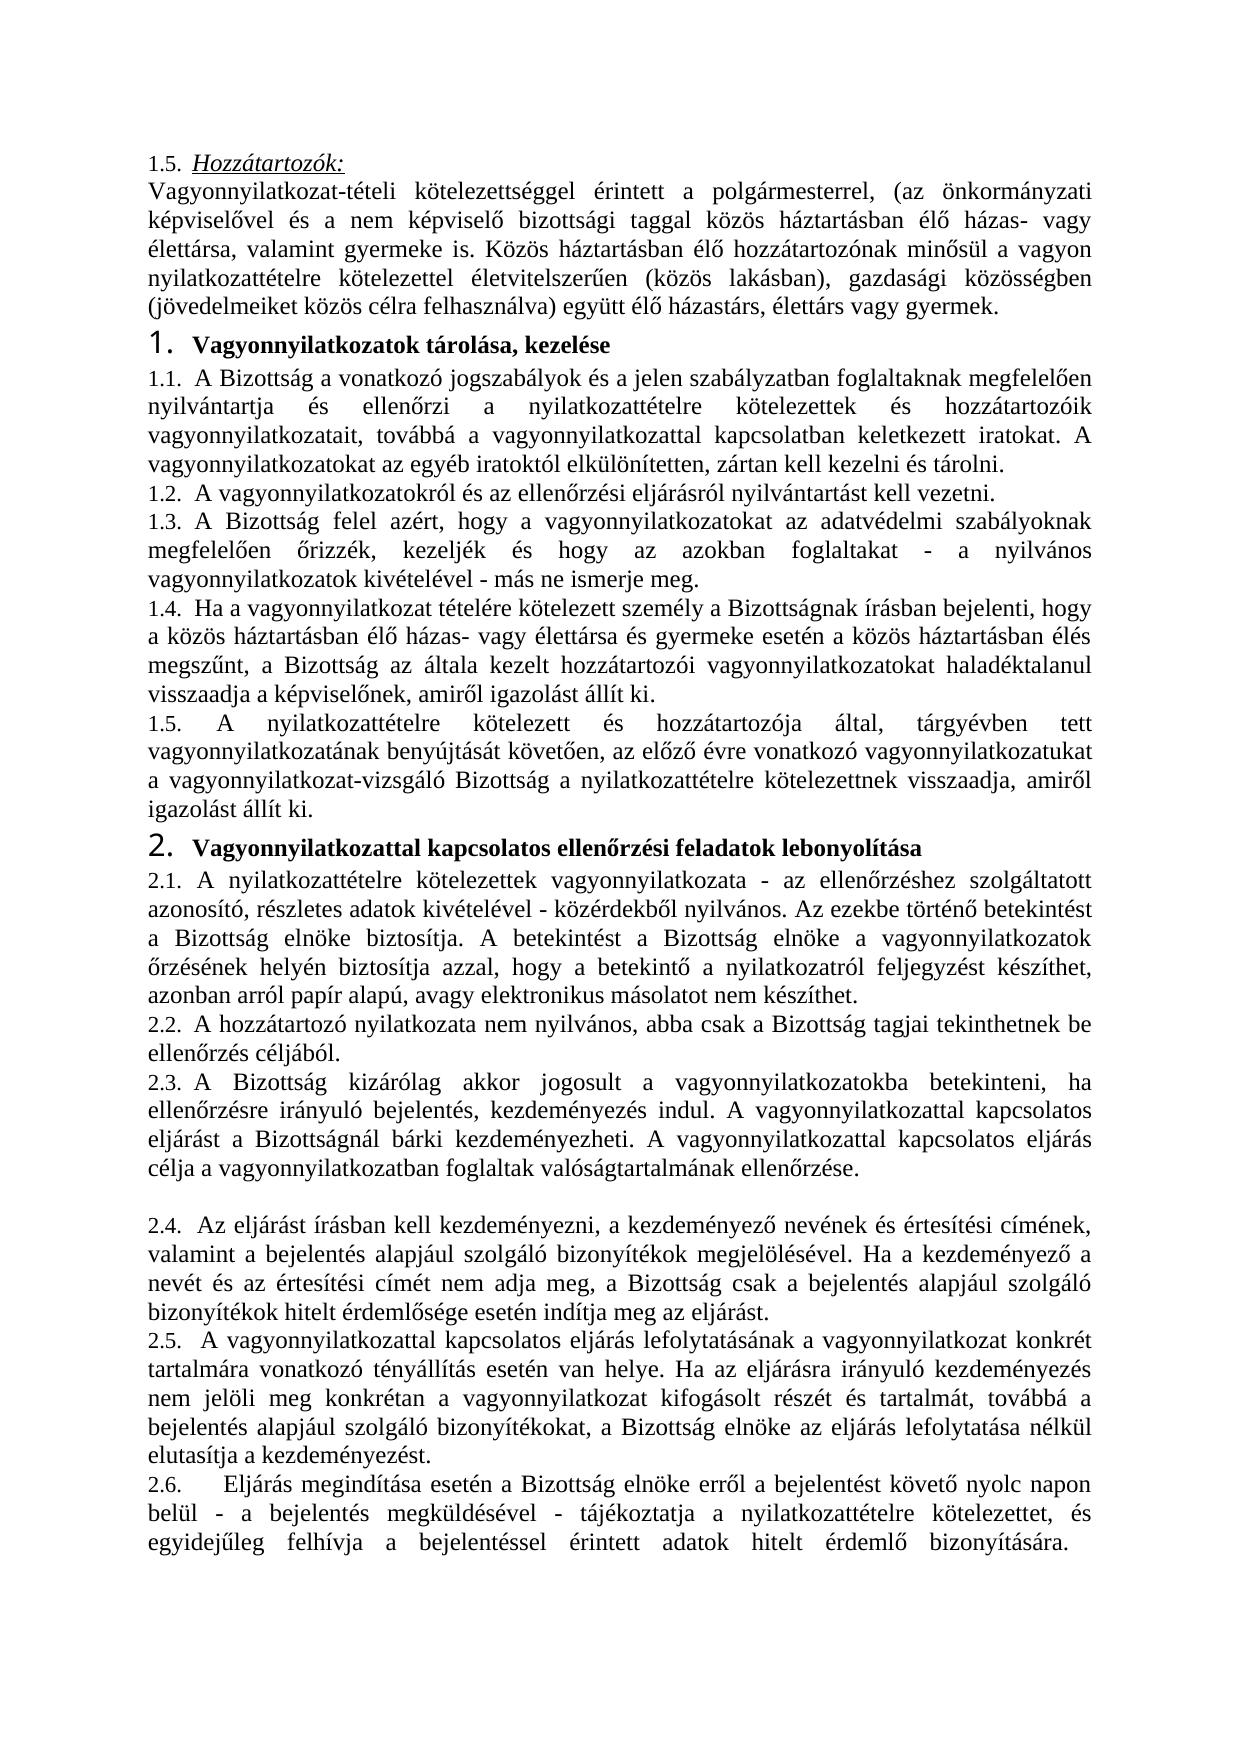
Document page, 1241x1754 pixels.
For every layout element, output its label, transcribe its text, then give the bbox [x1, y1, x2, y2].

list A Bizottság kizárólag akkor jogosult a vagyonnyilatkozatokba betekinteni, ha ellenőrzésre irányuló bejelentés, kezdeményezés indul. A vagyonnyilatkozattal kapcsolatos eljárást a Bizottságnál bárki kezdeményezheti. A vagyonnyilatkozattal kapcsolatos eljárás célja a vagyonnyilatkozatban foglaltak valóságtartalmának ellenőrzése. [148, 1067, 1093, 1182]
list Az eljárást írásban kell kezdeményezni, a kezdeményező nevének és értesítési címének, valamint a bejelentés alapjául szolgáló bizonyítékok megjelölésével. Ha a kezdeményező a nevét és az értesítési címét nem adja meg, a Bizottság csak a bejelentés alapjául szolgáló bizonyítékok hitelt érdemlősége esetén indítja meg az eljárást. [148, 1210, 1093, 1325]
list A nyilatkozattételre kötelezettek vagyonnyilatkozata - az ellenőrzéshez szolgáltatott azonosító, részletes adatok kivételével - közérdekből nyilvános. Az ezekbe történő betekintést a Bizottság elnöke biztosítja. A betekintést a Bizottság elnöke a vagyonnyilatkozatok őrzésének helyén biztosítja azzal, hogy a betekintő a nyilatkozatról feljegyzést készíthet, azonban arról papír alapú, avagy elektronikus másolatot nem készíthet. [148, 865, 1093, 1009]
list Hozzátartozók: [148, 148, 1093, 176]
list A nyilatkozattételre kötelezett és hozzátartozója által, tárgyévben tett vagyonnyilatkozatának benyújtását követően, az előző évre vonatkozó vagyonnyilatkozatukat a vagyonnyilatkozat-vizsgáló Bizottság a nyilatkozattételre kötelezettnek visszaadja, amiről igazolást állít ki. [148, 708, 1093, 823]
list Vagyonnyilatkozatok tárolása, kezelése [148, 320, 1093, 363]
list A vagyonnyilatkozatokról és az ellenőrzési eljárásról nyilvántartást kell vezetni. [148, 478, 1093, 506]
list Vagyonnyilatkozattal kapcsolatos ellenőrzési feladatok lebonyolítása [148, 823, 1093, 865]
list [148, 1469, 1093, 1584]
list Ha a vagyonnyilatkozat tételére kötelezett személy a Bizottságnak írásban bejelenti, hogy a közös háztartásban élő házas- vagy élettársa és gyermeke esetén a közös háztartásban élés megszűnt, a Bizottság az általa kezelt hozzátartozói vagyonnyilatkozatokat haladéktalanul visszaadja a képviselőnek, amiről igazolást állít ki. [148, 593, 1093, 708]
text Vagyonnyilatkozat-tételi kötelezettséggel érintett a polgármesterrel, (az önkormányzati képviselővel és a nem képviselő bizottsági taggal közös háztartásban élő házas- vagy élettársa, valamint gyermeke is. Közös háztartásban élő hozzátartozónak minősül a vagyon nyilatkozattételre kötelezettel életvitelszerűen (közös lakásban), gazdasági közösségben (jövedelmeiket közös célra felhasználva) együtt élő házastárs, élettárs vagy gyermek. [148, 176, 1093, 320]
list A hozzátartozó nyilatkozata nem nyilvános, abba csak a Bizottság tagjai tekinthetnek be ellenőrzés céljából. [148, 1009, 1093, 1067]
list A Bizottság felel azért, hogy a vagyonnyilatkozatokat az adatvédelmi szabályoknak megfelelően őrizzék, kezeljék és hogy az azokban foglaltakat - a nyilvános vagyonnyilatkozatok kivételével - más ne ismerje meg. [148, 506, 1093, 593]
list A vagyonnyilatkozattal kapcsolatos eljárás lefolytatásának a vagyonnyilatkozat konkrét tartalmára vonatkozó tényállítás esetén van helye. Ha az eljárásra irányuló kezdeményezés nem jelöli meg konkrétan a vagyonnyilatkozat kifogásolt részét és tartalmát, továbbá a bejelentés alapjául szolgáló bizonyítékokat, a Bizottság elnöke az eljárás lefolytatása nélkül elutasítja a kezdeményezést. [148, 1325, 1093, 1469]
list A Bizottság a vonatkozó jogszabályok és a jelen szabályzatban foglaltaknak megfelelően nyilvántartja és ellenőrzi a nyilatkozattételre kötelezettek és hozzátartozóik vagyonnyilatkozatait, továbbá a vagyonnyilatkozattal kapcsolatban keletkezett iratokat. A vagyonnyilatkozatokat az egyéb iratoktól elkülönítetten, zártan kell kezelni és tárolni. [148, 363, 1093, 478]
